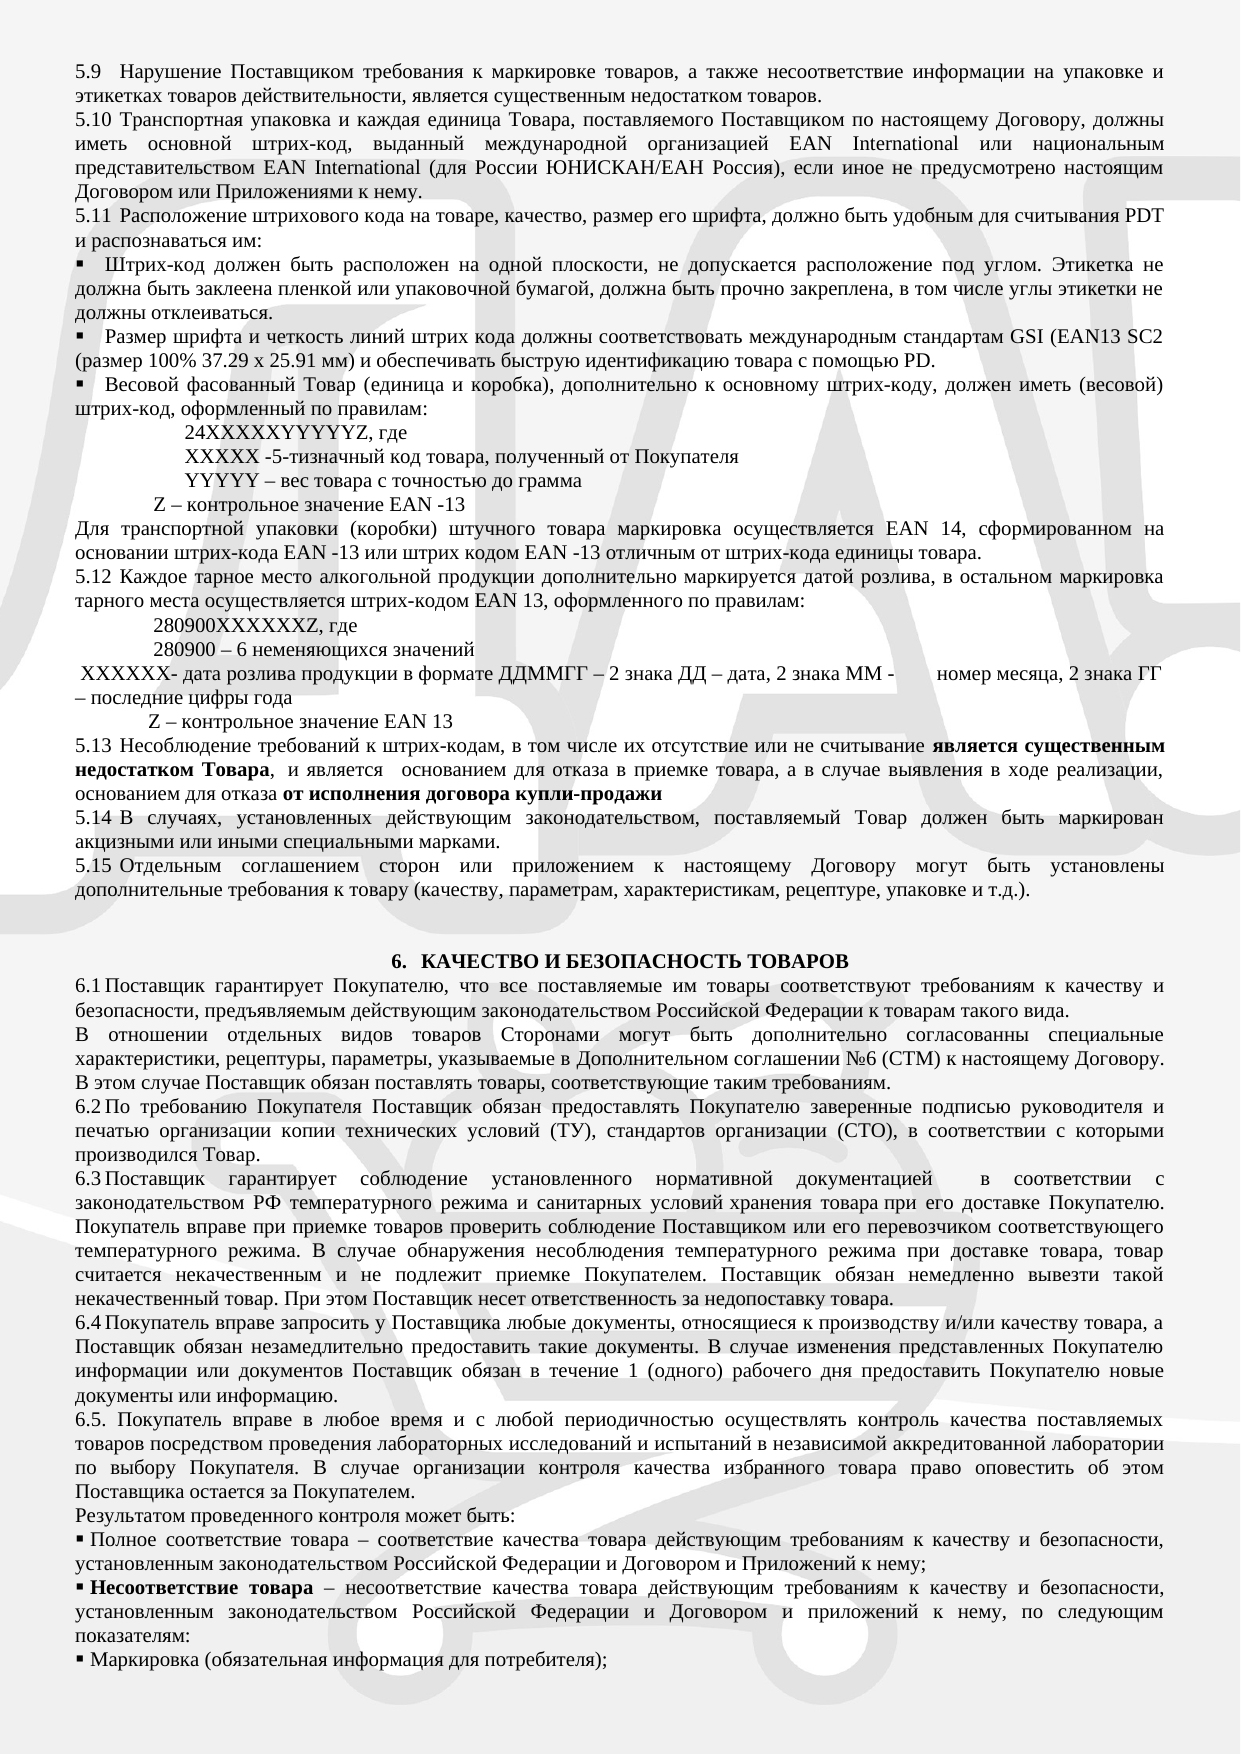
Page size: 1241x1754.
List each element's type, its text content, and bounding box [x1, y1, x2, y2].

list Поставщик гарантирует Покупателю, что все поставляемые им товары соответствуют требованиям к качеству и безопасности, предъявляемым действующим законодательством Российской Федерации к товарам такого вида. [75, 973, 1165, 1022]
list Размер шрифта и четкость линий штрих кода должны соответствовать международным стандартам GSI (EAN13 SC2 (размер 100% 37.29 x 25.91 мм) и обеспечивать быструю идентификацию товара с помощью PD. [75, 324, 1165, 372]
text В отношении отдельных видов товаров Сторонами могут быть дополнительно согласованны специальные характеристики, рецептуры, параметры, указываемые в Дополнительном соглашении №6 (СТМ) к настоящему Договору. В этом случае Поставщик обязан поставлять товары, соответствующие таким требованиям. [75, 1022, 1165, 1094]
list По требованию Покупателя Поставщик обязан предоставлять Покупателю заверенные подписью руководителя и печатью организации копии технических условий (ТУ), стандартов организации (СТО), в соответствии с которыми производился Товар. [75, 1094, 1165, 1166]
text 280900 – 6 неменяющихся значений [75, 637, 1165, 661]
text XXXXXX- дата розлива продукции в формате ДДММГГ – 2 знака ДД – дата, 2 знака ММ - номер месяца, 2 знака ГГ – последние цифры года [75, 661, 1165, 709]
text Результатом проведенного контроля может быть: [75, 1503, 1165, 1527]
picture [0, 0, 1241, 1754]
list Нарушение Поставщиком требования к маркировке товаров, а также несоответствие информации на упаковке и этикетках товаров действительности, является существенным недостатком товаров. [75, 59, 1165, 107]
list Несоблюдение требований к штрих-кодам, в том числе их отсутствие или не считывание является существенным недостатком Товара, и является основанием для отказа в приемке товара, а в случае выявления в ходе реализации, основанием для отказа от исполнения договора купли-продажи [75, 733, 1165, 805]
list Несоответствие товара – несоответствие качества товара действующим требованиям к качеству и безопасности, установленным законодательством Российской Федерации и Договором и приложений к нему, по следующим показателям: [75, 1575, 1165, 1647]
list В случаях, установленных действующим законодательством, поставляемый Товар должен быть маркирован акцизными или иными специальными марками. [75, 805, 1165, 853]
list Каждое тарное место алкогольной продукции дополнительно маркируется датой розлива, в остальном маркировка тарного места осуществляется штрих-кодом EAN 13, оформленного по правилам: [75, 564, 1165, 612]
text 280900XXXXXXZ, где [75, 612, 1165, 637]
list Отдельным соглашением сторон или приложением к настоящему Договору могут быть установлены дополнительные требования к товару (качеству, параметрам, характеристикам, рецептуре, упаковке и т.д.). [75, 853, 1165, 901]
text ХХХХХ -5-тизначный код товара, полученный от Покупателя [75, 444, 1165, 468]
text 6.5. Покупатель вправе в любое время и с любой периодичностью осуществлять контроль качества поставляемых товаров посредством проведения лабораторных исследований и испытаний в независимой аккредитованной лаборатории по выбору Покупателя. В случае организации контроля качества избранного товара право оповестить об этом Поставщика остается за Покупателем. [75, 1407, 1165, 1503]
list КАЧЕСТВО И БЕЗОПАСНОСТЬ ТОВАРОВ [75, 949, 1165, 973]
text Для транспортной упаковки (коробки) штучного товара маркировка осуществляется EAN 14, сформированном на основании штрих-кода EAN -13 или штрих кодом EAN -13 отличным от штрих-кода единицы товара. [75, 516, 1165, 564]
text Z – контрольное значение EAN -13 [75, 492, 1165, 516]
text YYYYY – вес товара с точностью до грамма [75, 468, 1165, 492]
list Транспортная упаковка и каждая единица Товара, поставляемого Поставщиком по настоящему Договору, должны иметь основной штрих-код, выданный международной организацией EAN International или национальным представительством EAN International (для России ЮНИСКАН/ЕАН Россия), если иное не предусмотрено настоящим Договором или Приложениями к нему. [75, 107, 1165, 203]
list Весовой фасованный Товар (единица и коробка), дополнительно к основному штрих-коду, должен иметь (весовой) штрих-код, оформленный по правилам: [75, 372, 1165, 420]
list Расположение штрихового кода на товаре, качество, размер его шрифта, должно быть удобным для считывания PDT и распознаваться им: [75, 203, 1165, 252]
list Полное соответствие товара – соответствие качества товара действующим требованиям к качеству и безопасности, установленным законодательством Российской Федерации и Договором и Приложений к нему; [75, 1527, 1165, 1575]
text 24ХХХХХYYYYYZ, где [75, 420, 1165, 444]
text Z – контрольное значение EAN 13 [75, 709, 1165, 733]
list Штрих-код должен быть расположен на одной плоскости, не допускается расположение под углом. Этикетка не должна быть заклеена пленкой или упаковочной бумагой, должна быть прочно закреплена, в том числе углы этикетки не должны отклеиваться. [75, 252, 1165, 324]
list Маркировка (обязательная информация для потребителя); [75, 1647, 1165, 1671]
list Покупатель вправе запросить у Поставщика любые документы, относящиеся к производству и/или качеству товара, а Поставщик обязан незамедлительно предоставить такие документы. В случае изменения представленных Покупателю информации или документов Поставщик обязан в течение 1 (одного) рабочего дня предоставить Покупателю новые документы или информацию. [75, 1310, 1165, 1407]
list Поставщик гарантирует соблюдение установленного нормативной документацией в соответствии с законодательством РФ температурного режима и санитарных условий хранения товара при его доставке Покупателю. Покупатель вправе при приемке товаров проверить соблюдение Поставщиком или его перевозчиком соответствующего температурного режима. В случае обнаружения несоблюдения температурного режима при доставке товара, товар считается некачественным и не подлежит приемке Покупателем. Поставщик обязан немедленно вывезти такой некачественный товар. При этом Поставщик несет ответственность за недопоставку товара. [75, 1166, 1165, 1310]
